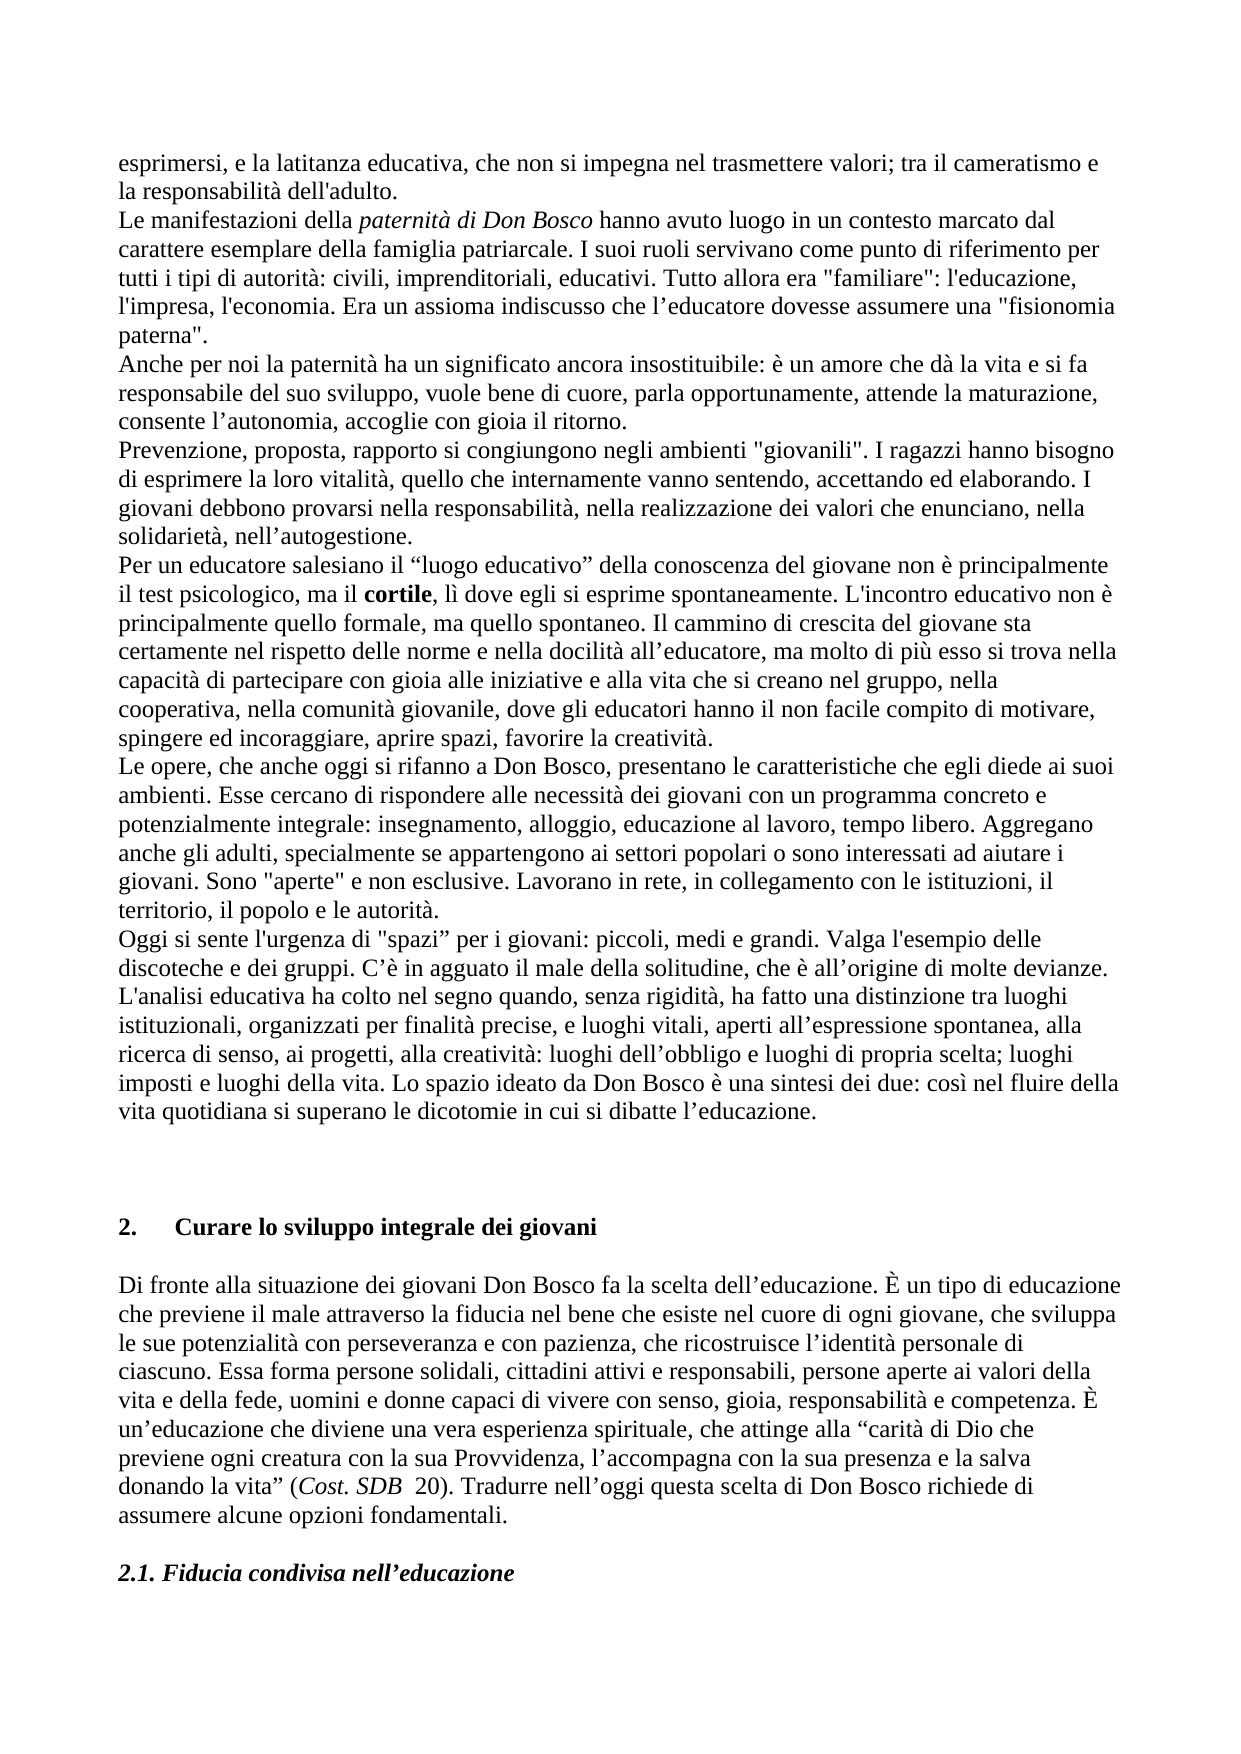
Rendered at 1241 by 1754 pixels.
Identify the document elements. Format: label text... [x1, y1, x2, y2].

text Di fronte alla situazione dei giovani Don Bosco fa la scelta dell’educazione. È un tipo di educazione che previene il male attraverso la fiducia nel bene che esiste nel cuore di ogni giovane, che sviluppa le sue potenzialità con perseveranza e con pazienza, che ricostruisce l’identità personale di ciascuno. Essa forma persone solidali, cittadini attivi e responsabili, persone aperte ai valori della vita e della fede, uomini e donne capaci di vivere con senso, gioia, responsabilità e competenza. È un’educazione che diviene una vera esperienza spirituale, che attinge alla “carità di Dio che previene ogni creatura con la sua Provvidenza, l’accompagna con la sua presenza e la salva donando la vita” (Cost. SDB 20). Tradurre nell’oggi questa scelta di Don Bosco richiede di assumere alcune opzioni fondamentali. [118, 1270, 1122, 1529]
text 2. Curare lo sviluppo integrale dei giovani [118, 1212, 1122, 1241]
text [118, 148, 1122, 1125]
text 2.1. Fiducia condivisa nell’educazione [118, 1558, 1122, 1587]
